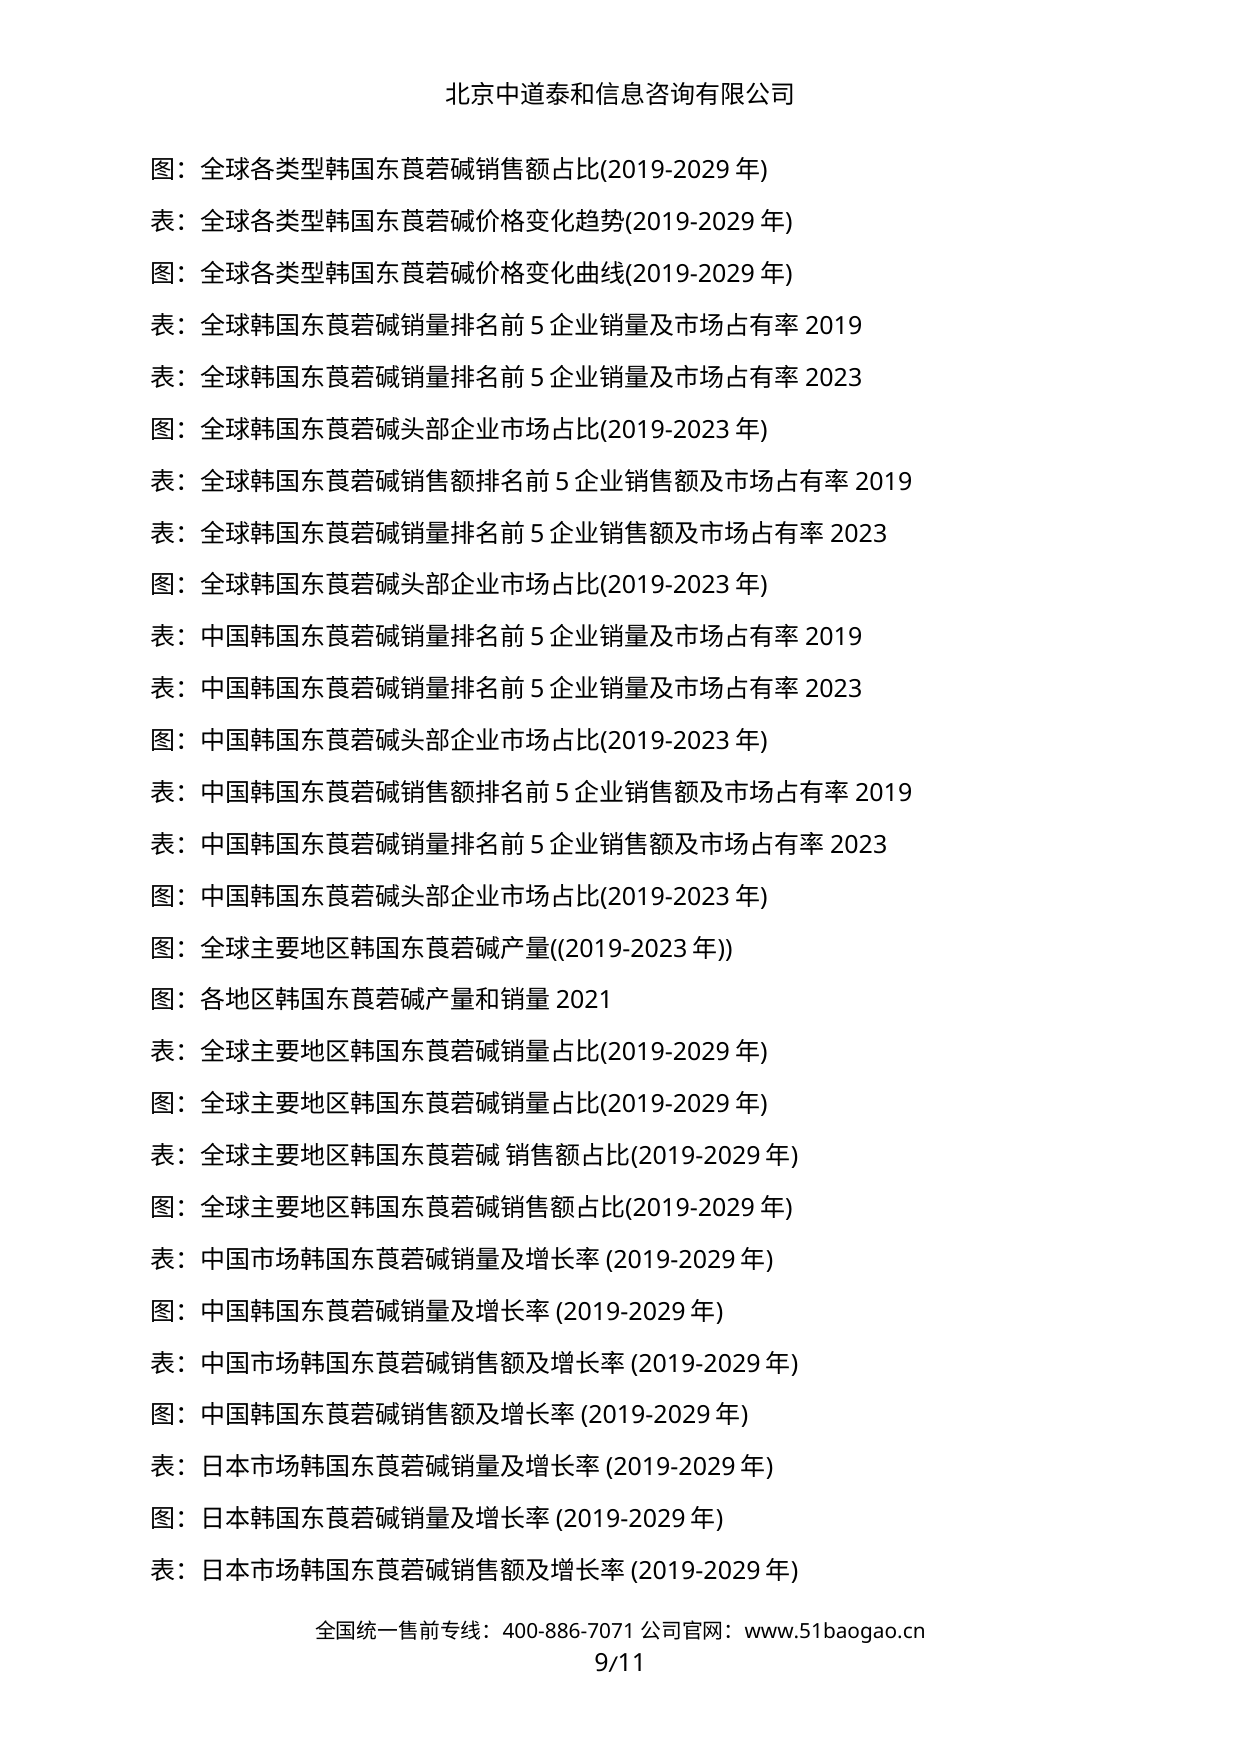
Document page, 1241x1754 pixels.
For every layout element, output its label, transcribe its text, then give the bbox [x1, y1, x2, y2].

text 图：中国韩国东莨菪碱销售额及增长率 (2019-2029年) [150, 1395, 1090, 1431]
text 表：中国韩国东莨菪碱销量排名前5企业销售额及市场占有率 2023 [150, 824, 1090, 861]
text 图：全球各类型韩国东莨菪碱销售额占比(2019-2029年) [150, 150, 1090, 186]
text 表：全球韩国东莨菪碱销售额排名前5企业销售额及市场占有率 2019 [150, 461, 1090, 497]
text 图：全球韩国东莨菪碱头部企业市场占比(2019-2023年) [150, 409, 1090, 446]
text 表：日本市场韩国东莨菪碱销量及增长率 (2019-2029年) [150, 1447, 1090, 1483]
text 图：中国韩国东莨菪碱销量及增长率 (2019-2029年) [150, 1291, 1090, 1327]
text 图：各地区韩国东莨菪碱产量和销量 2021 [150, 980, 1090, 1016]
text 图：全球韩国东莨菪碱头部企业市场占比(2019-2023年) [150, 565, 1090, 601]
text 表：中国韩国东莨菪碱销量排名前5企业销量及市场占有率 2023 [150, 669, 1090, 705]
text 图：全球主要地区韩国东莨菪碱销量占比(2019-2029年) [150, 1084, 1090, 1120]
text 图：中国韩国东莨菪碱头部企业市场占比(2019-2023年) [150, 721, 1090, 757]
text 表：中国市场韩国东莨菪碱销量及增长率 (2019-2029年) [150, 1239, 1090, 1276]
text 图：全球各类型韩国东莨菪碱价格变化曲线(2019-2029年) [150, 254, 1090, 290]
text 表：日本市场韩国东莨菪碱销售额及增长率 (2019-2029年) [150, 1551, 1090, 1587]
text 表：全球主要地区韩国东莨菪碱销量占比(2019-2029年) [150, 1032, 1090, 1068]
text 图：全球主要地区韩国东莨菪碱销售额占比(2019-2029年) [150, 1187, 1090, 1224]
text 图：全球主要地区韩国东莨菪碱产量((2019-2023年)) [150, 928, 1090, 964]
text 表：中国市场韩国东莨菪碱销售额及增长率 (2019-2029年) [150, 1343, 1090, 1379]
text 图：中国韩国东莨菪碱头部企业市场占比(2019-2023年) [150, 876, 1090, 912]
text 表：全球各类型韩国东莨菪碱价格变化趋势(2019-2029年) [150, 202, 1090, 238]
text 表：中国韩国东莨菪碱销售额排名前5企业销售额及市场占有率 2019 [150, 772, 1090, 809]
text 表：全球韩国东莨菪碱销量排名前5企业销售额及市场占有率 2023 [150, 513, 1090, 549]
text 表：中国韩国东莨菪碱销量排名前5企业销量及市场占有率 2019 [150, 617, 1090, 653]
text 表：全球主要地区韩国东莨菪碱 销售额占比(2019-2029年) [150, 1136, 1090, 1172]
text 表：全球韩国东莨菪碱销量排名前5企业销量及市场占有率 2023 [150, 357, 1090, 394]
text 图：日本韩国东莨菪碱销量及增长率 (2019-2029年) [150, 1499, 1090, 1535]
text 表：全球韩国东莨菪碱销量排名前5企业销量及市场占有率 2019 [150, 306, 1090, 342]
